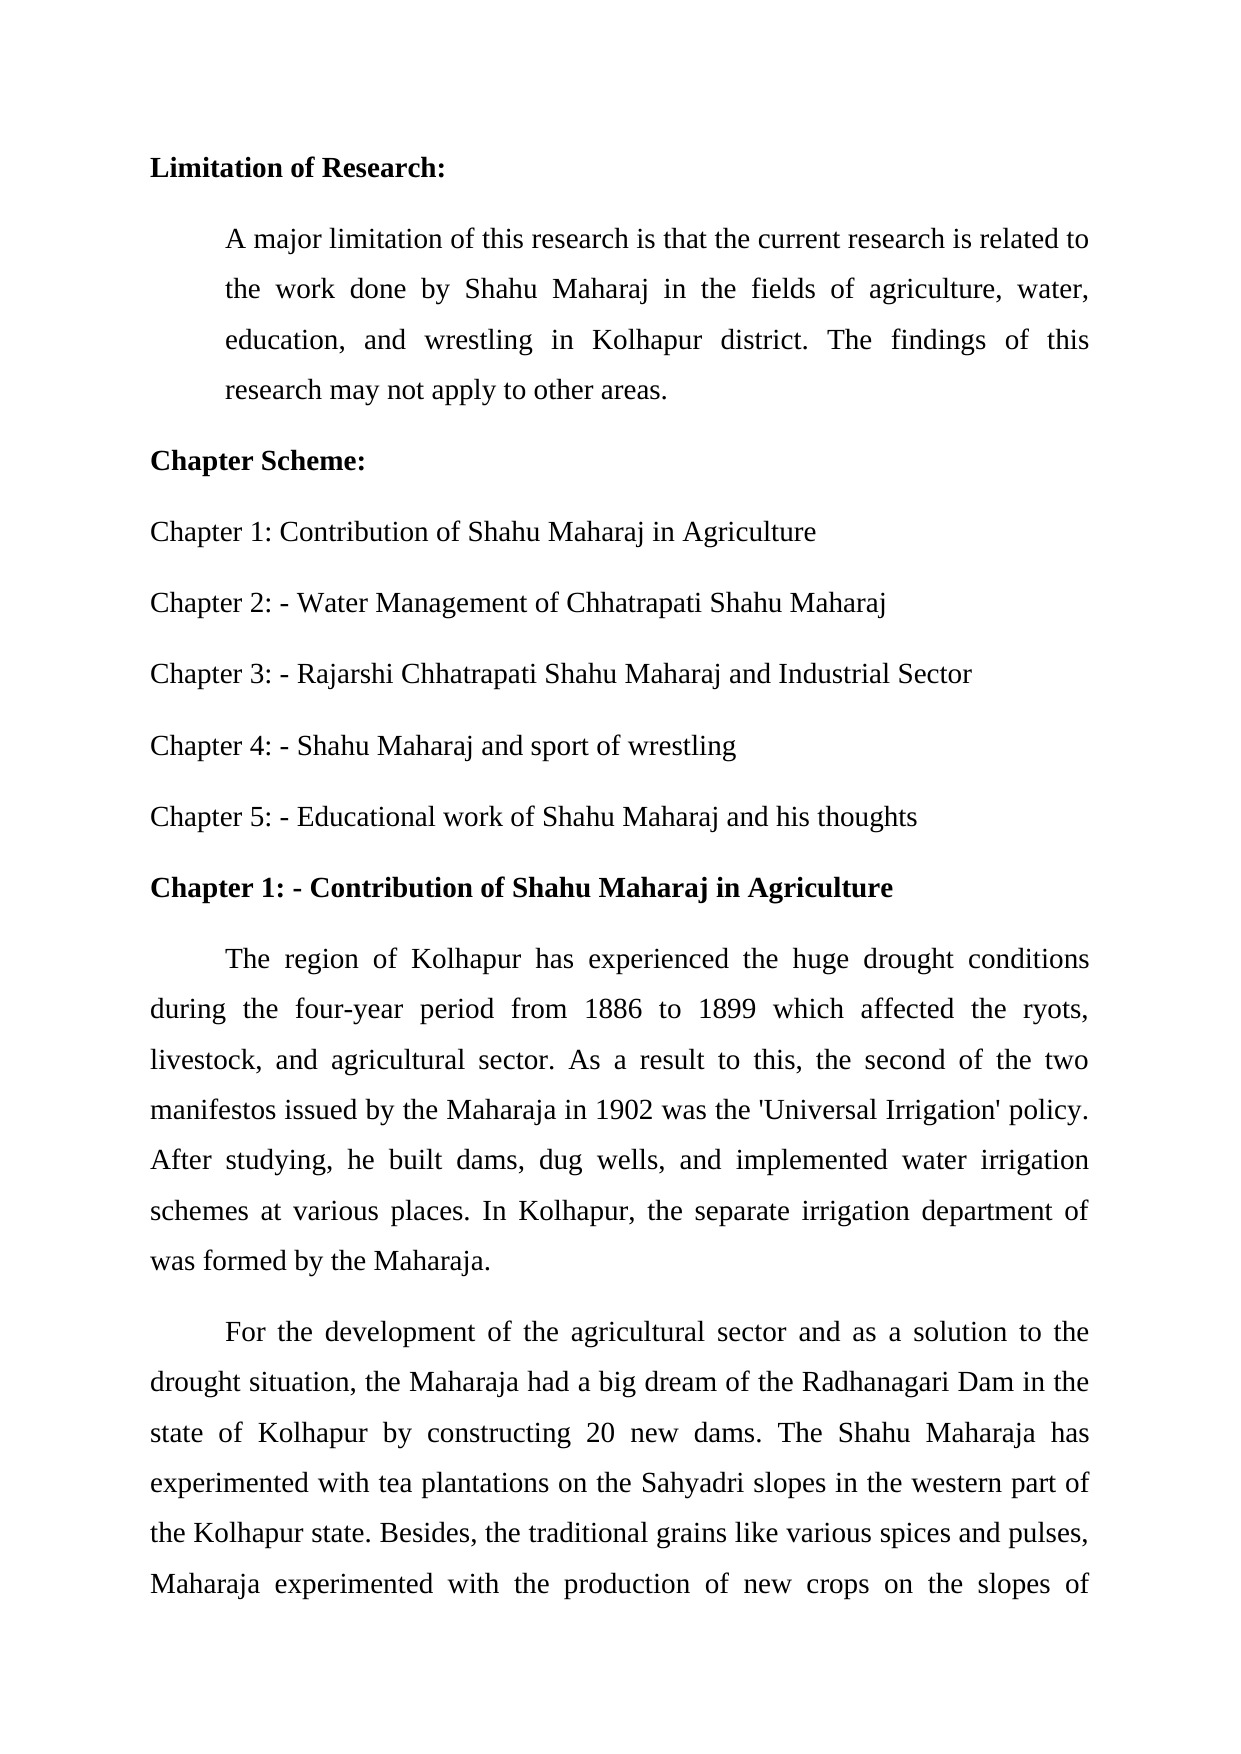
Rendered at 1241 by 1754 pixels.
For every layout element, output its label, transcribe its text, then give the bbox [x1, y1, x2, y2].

text Chapter 2: - Water Management of Chhatrapati Shahu Maharaj [150, 586, 1090, 619]
text Chapter 3: - Rajarshi Chhatrapati Shahu Maharaj and Industrial Sector [150, 657, 1090, 690]
text Chapter Scheme: [150, 443, 1090, 477]
text The region of Kolhapur has experienced the huge drought conditions during the four-year period from 1886 to 1899 which affected the ryots, livestock, and agricultural sector. As a result to this, the second of the two manifestos issued by the Maharaja in 1902 was the 'Universal Irrigation' policy. After studying, he built dams, dug wells, and implemented water irrigation schemes at various places. In Kolhapur, the separate irrigation department of was formed by the Maharaja. [150, 941, 1090, 1277]
text Limitation of Research: [150, 150, 1090, 183]
text Chapter 1: - Contribution of Shahu Maharaj in Agriculture [150, 870, 1090, 904]
text Chapter 4: - Shahu Maharaj and sport of wrestling [150, 728, 1090, 761]
text Chapter 1: Contribution of Shahu Maharaj in Agriculture [150, 514, 1090, 548]
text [150, 1314, 1090, 1599]
text Chapter 5: - Educational work of Shahu Maharaj and his thoughts [150, 799, 1090, 832]
text A major limitation of this research is that the current research is related to the work done by Shahu Maharaj in the fields of agriculture, water, education, and wrestling in Kolhapur district. The findings of this research may not apply to other areas. [225, 221, 1090, 406]
